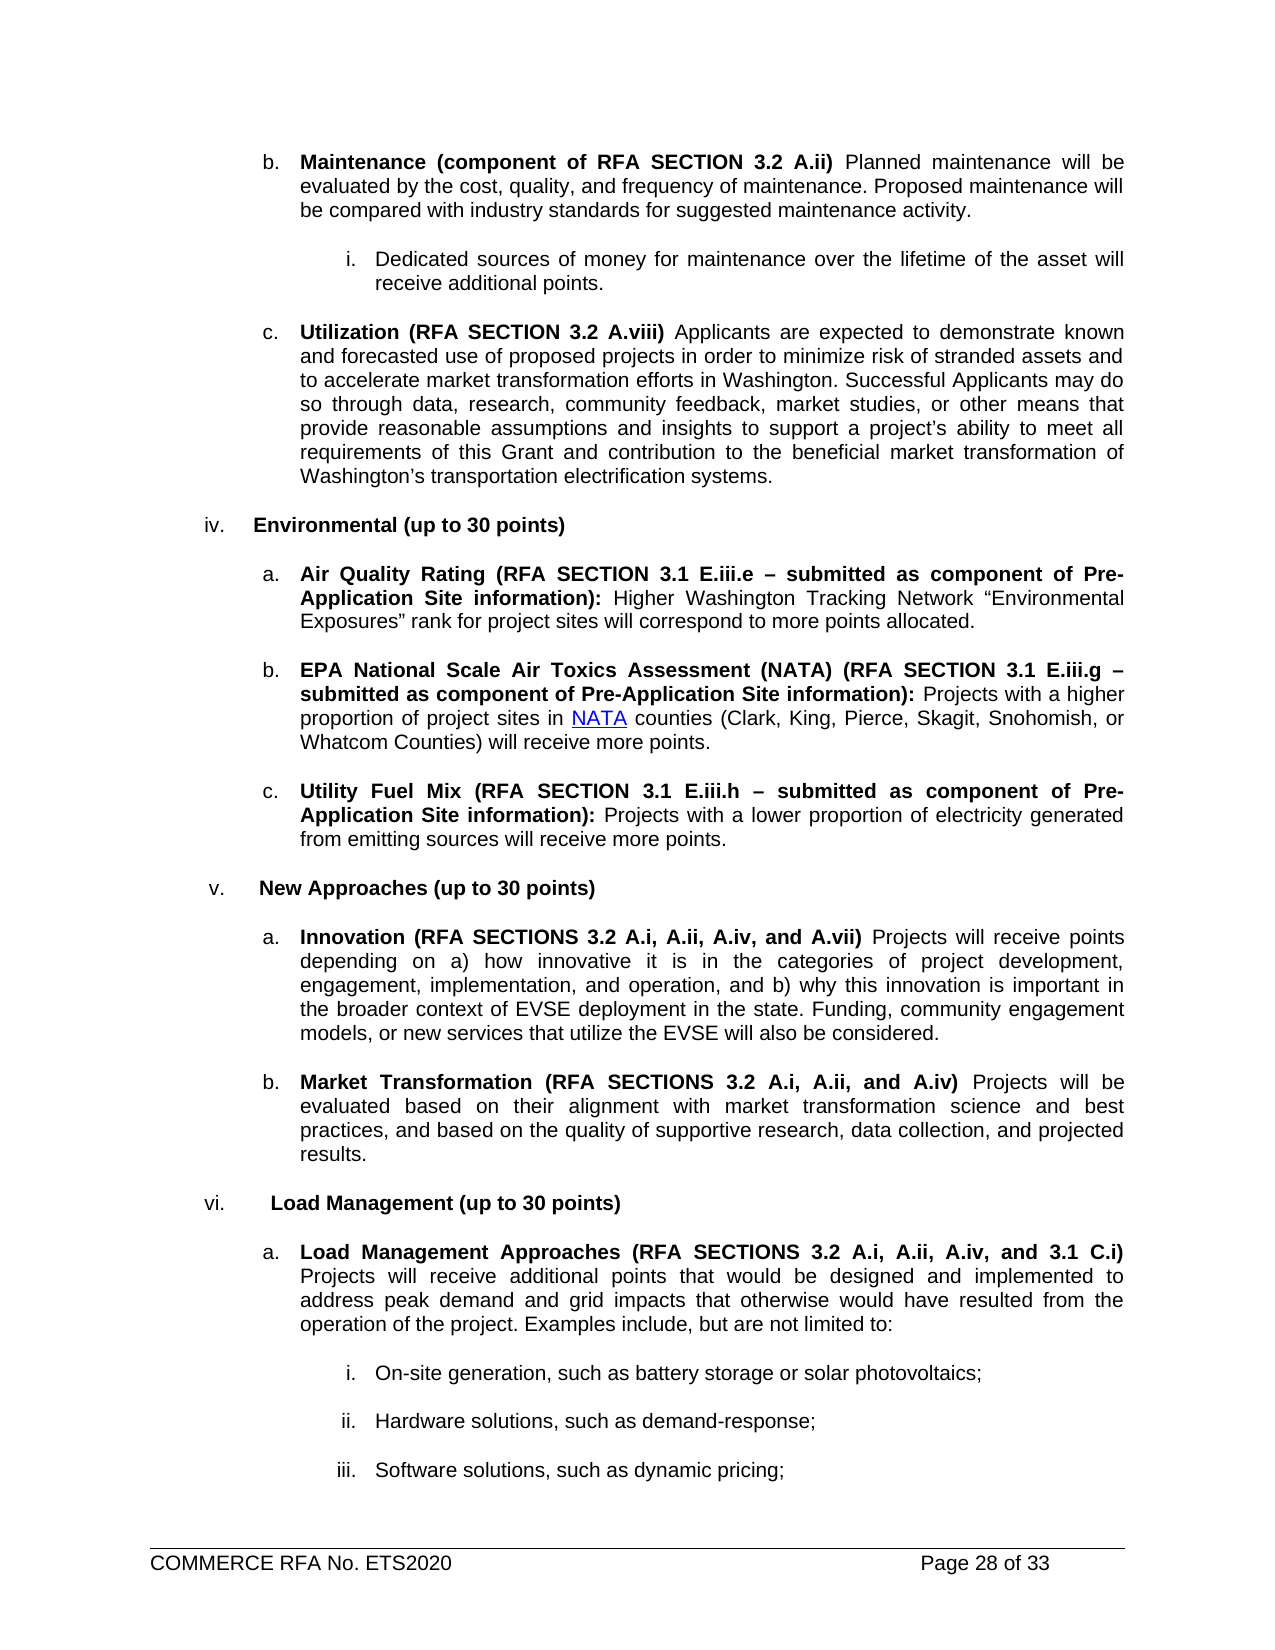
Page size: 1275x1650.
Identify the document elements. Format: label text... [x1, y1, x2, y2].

list Hardware solutions, such as demand-response; [356, 1409, 1125, 1433]
list Innovation (RFA SECTIONS 3.2 A.i, A.ii, A.iv, and A.vii) Projects will receive points depending on a) how innovative it is in the categories of project development, engagement, implementation, and operation, and b) why this innovation is important in the broader context of EVSE deployment in the state. Funding, community engagement models, or new services that utilize the EVSE will also be considered. [262, 925, 1125, 1045]
list Environmental (up to 30 points) [225, 512, 1125, 536]
list Load Management Approaches (RFA SECTIONS 3.2 A.i, A.ii, A.iv, and 3.1 C.i) Projects will receive additional points that would be designed and implemented to address peak demand and grid impacts that otherwise would have resulted from the operation of the project. Examples include, but are not limited to: [262, 1239, 1125, 1335]
list Dedicated sources of money for maintenance over the lifetime of the asset will receive additional points. [356, 247, 1125, 295]
list EPA National Scale Air Toxics Assessment (NATA) (RFA SECTION 3.1 E.iii.g – submitted as component of Pre-Application Site information): Projects with a higher proportion of project sites in NATA counties (Clark, King, Pierce, Skagit, Snohomish, or Whatcom Counties) will receive more points. [262, 658, 1125, 754]
list Load Management (up to 30 points) [225, 1191, 1125, 1214]
list Market Transformation (RFA SECTIONS 3.2 A.i, A.ii, and A.iv) Projects will be evaluated based on their alignment with market transformation science and best practices, and based on the quality of supportive research, data collection, and projected results. [262, 1070, 1125, 1166]
list Utility Fuel Mix (RFA SECTION 3.1 E.iii.h – submitted as component of Pre-Application Site information): Projects with a lower proportion of electricity generated from emitting sources will receive more points. [262, 779, 1125, 851]
list Software solutions, such as dynamic pricing; [356, 1458, 1125, 1482]
list Maintenance (component of RFA SECTION 3.2 A.ii) Planned maintenance will be evaluated by the cost, quality, and frequency of maintenance. Proposed maintenance will be compared with industry standards for suggested maintenance activity. [262, 150, 1125, 222]
list On-site generation, such as battery storage or solar photovoltaics; [356, 1360, 1125, 1384]
list Air Quality Rating (RFA SECTION 3.1 E.iii.e – submitted as component of Pre-Application Site information): Higher Washington Tracking Network “Environmental Exposures” rank for project sites will correspond to more points allocated. [262, 561, 1125, 633]
list New Approaches (up to 30 points) [225, 876, 1125, 900]
list Utilization (RFA SECTION 3.2 A.viii) Applicants are expected to demonstrate known and forecasted use of proposed projects in order to minimize risk of stranded assets and to accelerate market transformation efforts in Washington. Successful Applicants may do so through data, research, community feedback, market studies, or other means that provide reasonable assumptions and insights to support a project’s ability to meet all requirements of this Grant and contribution to the beneficial market transformation of Washington’s transportation electrification systems. [262, 320, 1125, 487]
